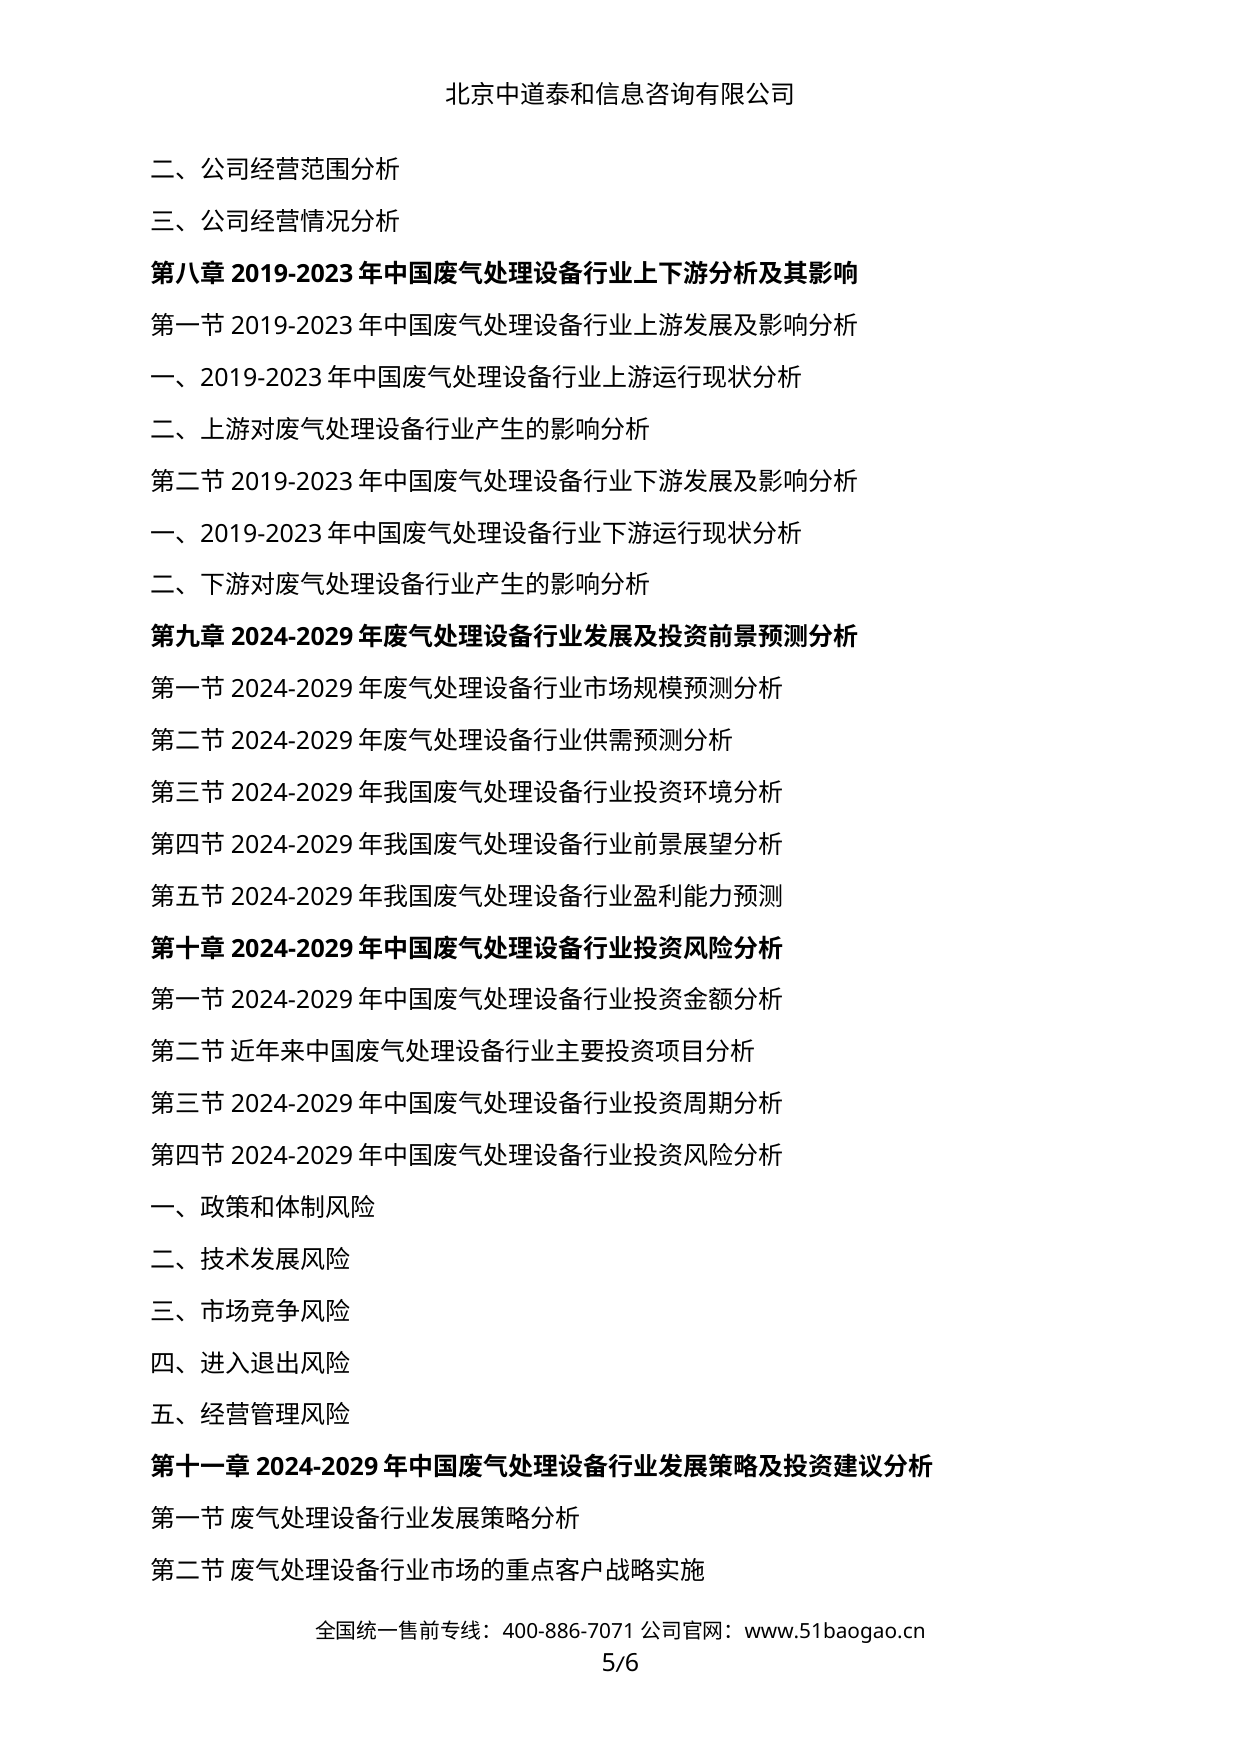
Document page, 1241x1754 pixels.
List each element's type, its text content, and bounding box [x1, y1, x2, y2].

text 第三节 2024-2029年中国废气处理设备行业投资周期分析 [150, 1084, 1090, 1120]
text 第一节 2024-2029年中国废气处理设备行业投资金额分析 [150, 980, 1090, 1016]
text 二、公司经营范围分析 [150, 150, 1090, 186]
text 二、下游对废气处理设备行业产生的影响分析 [150, 565, 1090, 601]
text 五、经营管理风险 [150, 1395, 1090, 1431]
text 第八章 2019-2023年中国废气处理设备行业上下游分析及其影响 [150, 254, 1090, 290]
text 第五节 2024-2029年我国废气处理设备行业盈利能力预测 [150, 876, 1090, 912]
text 第四节 2024-2029年中国废气处理设备行业投资风险分析 [150, 1136, 1090, 1172]
text 第一节 2024-2029年废气处理设备行业市场规模预测分析 [150, 669, 1090, 705]
text 三、公司经营情况分析 [150, 202, 1090, 238]
text 第二节 2024-2029年废气处理设备行业供需预测分析 [150, 721, 1090, 757]
text 一、政策和体制风险 [150, 1187, 1090, 1224]
text 二、技术发展风险 [150, 1239, 1090, 1276]
text 第一节 废气处理设备行业发展策略分析 [150, 1499, 1090, 1535]
text 第四节 2024-2029年我国废气处理设备行业前景展望分析 [150, 824, 1090, 861]
text 第十一章 2024-2029年中国废气处理设备行业发展策略及投资建议分析 [150, 1447, 1090, 1483]
text 第三节 2024-2029年我国废气处理设备行业投资环境分析 [150, 772, 1090, 809]
text 第二节 近年来中国废气处理设备行业主要投资项目分析 [150, 1032, 1090, 1068]
text 第十章 2024-2029年中国废气处理设备行业投资风险分析 [150, 928, 1090, 964]
text 第九章 2024-2029年废气处理设备行业发展及投资前景预测分析 [150, 617, 1090, 653]
text 三、市场竞争风险 [150, 1291, 1090, 1327]
text 二、上游对废气处理设备行业产生的影响分析 [150, 409, 1090, 446]
text 第二节 废气处理设备行业市场的重点客户战略实施 [150, 1551, 1090, 1587]
text 四、进入退出风险 [150, 1343, 1090, 1379]
text 一、2019-2023年中国废气处理设备行业上游运行现状分析 [150, 357, 1090, 394]
text 第二节 2019-2023年中国废气处理设备行业下游发展及影响分析 [150, 461, 1090, 497]
text 第一节 2019-2023年中国废气处理设备行业上游发展及影响分析 [150, 306, 1090, 342]
text 一、2019-2023年中国废气处理设备行业下游运行现状分析 [150, 513, 1090, 549]
